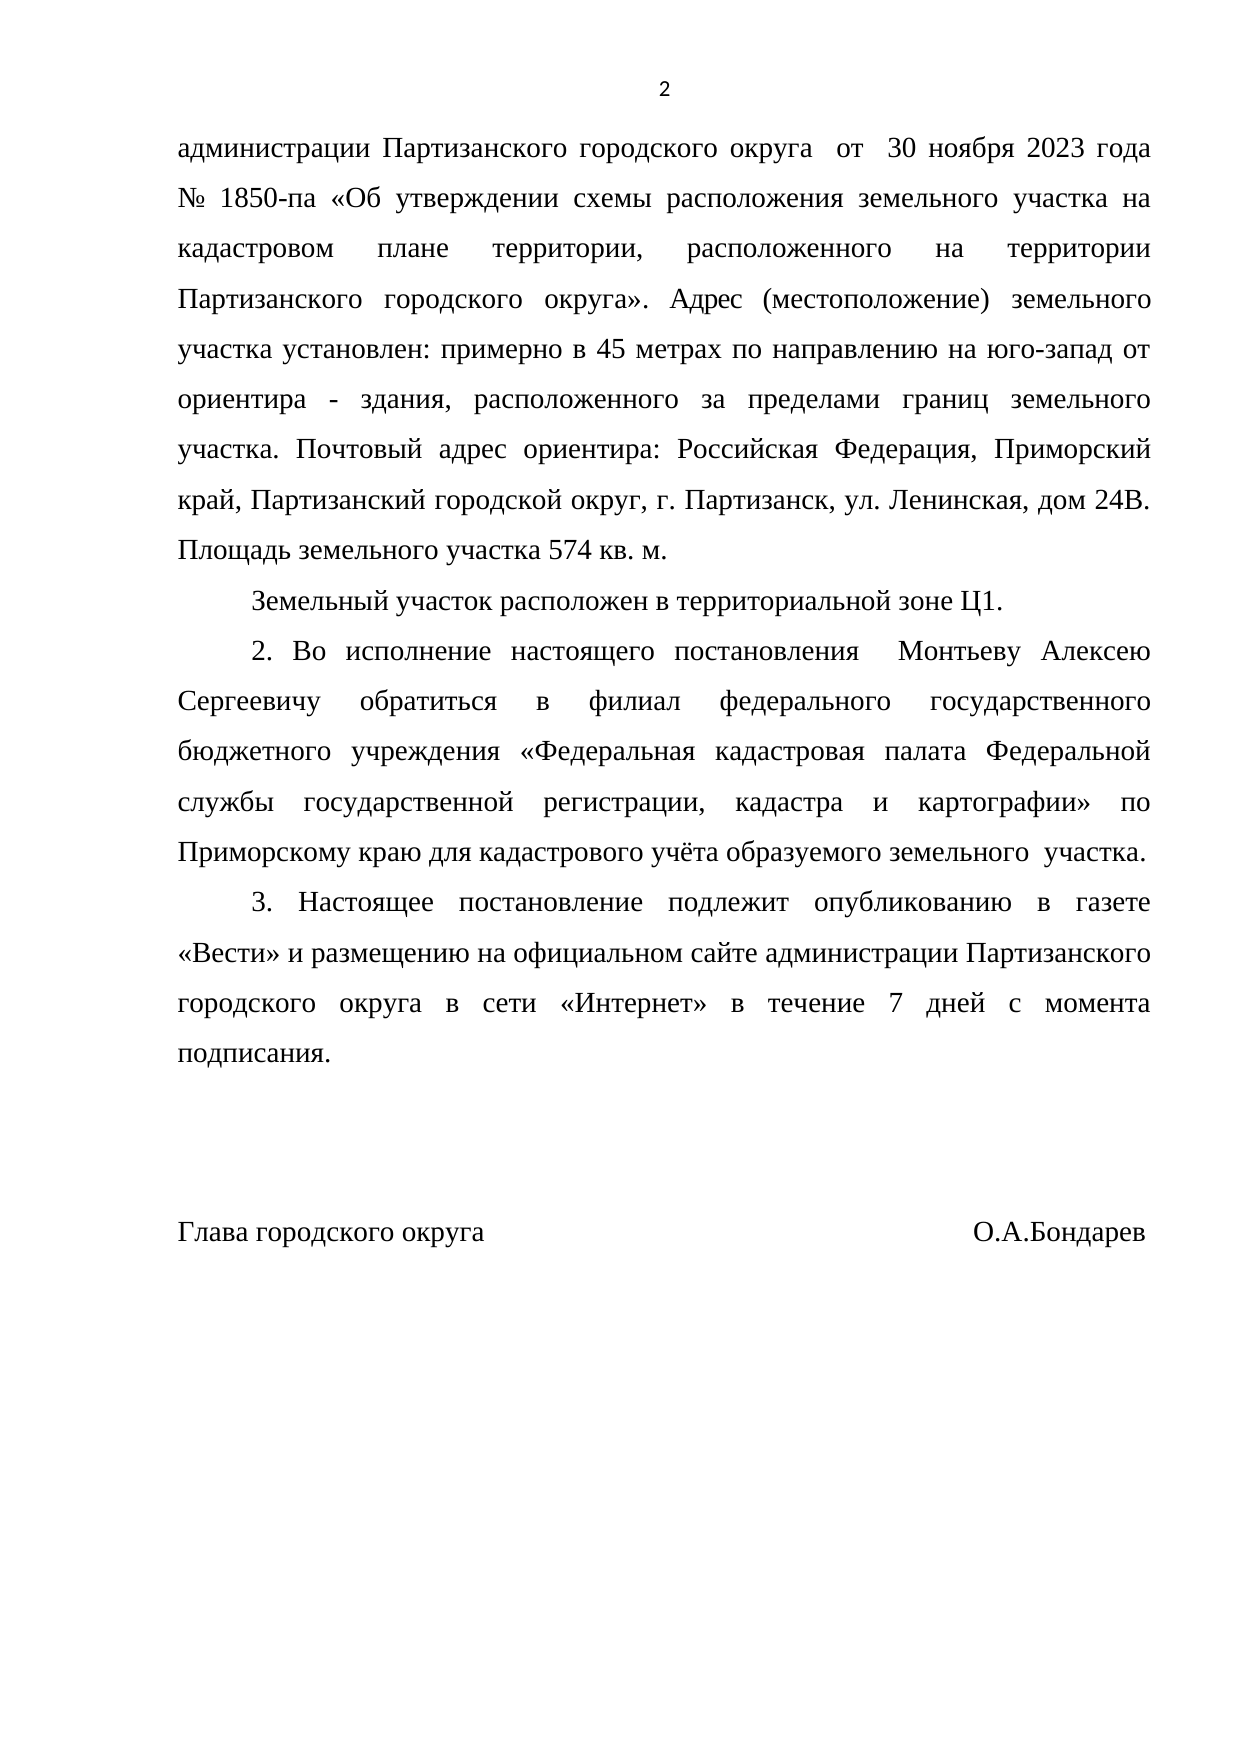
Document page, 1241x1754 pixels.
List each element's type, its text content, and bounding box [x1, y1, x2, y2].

text 2. Во исполнение настоящего постановления Монтьеву Алексею Сергеевичу обратиться в филиал федерального государственного бюджетного учреждения «Федеральная кадастровая палата Федеральной службы государственной регистрации, кадастра и картографии» по Приморскому краю для кадастрового учёта образуемого земельного участка. [177, 633, 1152, 868]
text Земельный участок расположен в территориальной зоне Ц1. [177, 583, 1152, 616]
text Глава городского округа О.А.Бондарев [177, 1214, 1152, 1248]
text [177, 130, 1152, 566]
text 3. Настоящее постановление подлежит опубликованию в газете «Вести» и размещению на официальном сайте администрации Партизанского городского округа в сети «Интернет» в течение 7 дней с момента подписания. [177, 884, 1152, 1069]
